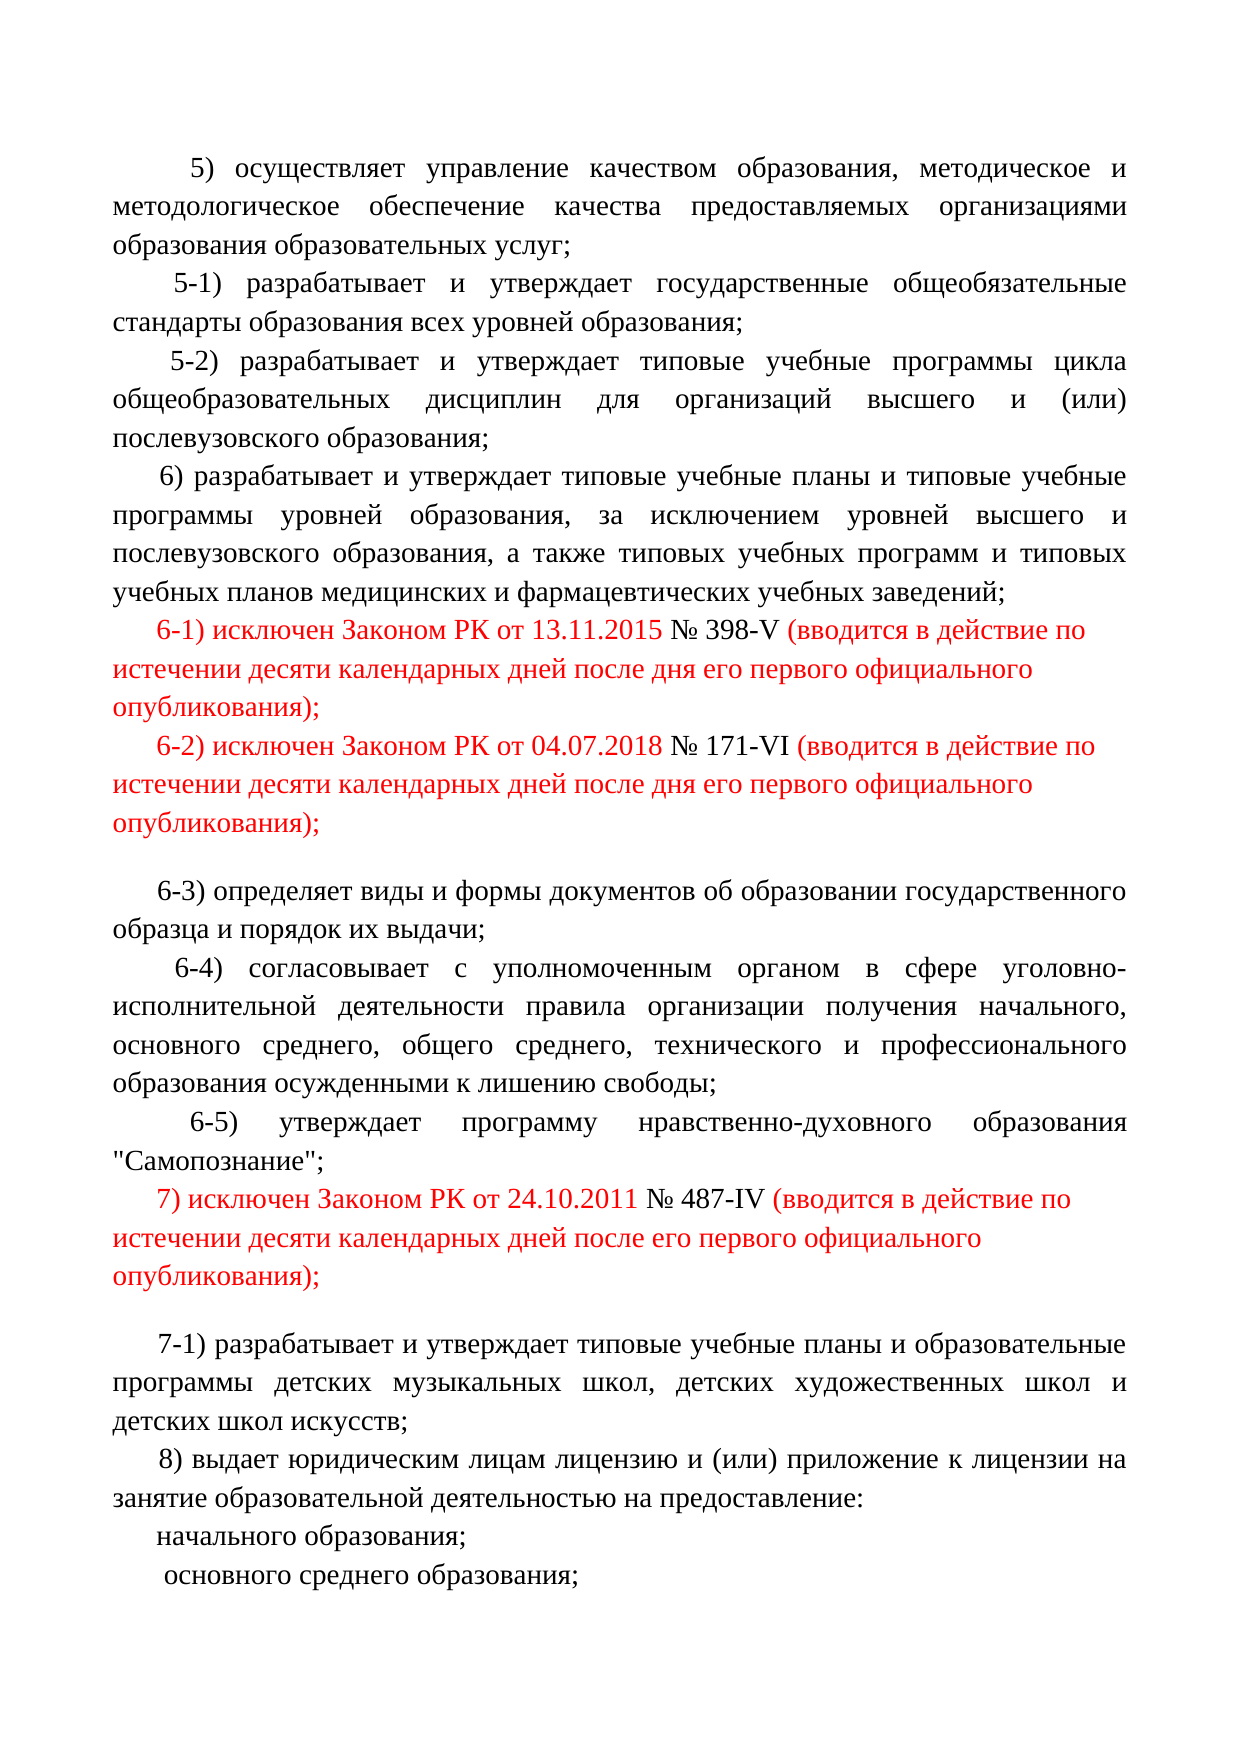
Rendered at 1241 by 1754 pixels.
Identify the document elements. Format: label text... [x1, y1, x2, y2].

text 5-2) разрабатывает и утверждает типовые учебные программы цикла общеобразовательных дисциплин для организаций высшего и (или) послевузовского образования; [112, 343, 1128, 453]
text 8) выдает юридическим лицам лицензию и (или) приложение к лицензии на занятие образовательной деятельностью на предоставление: [112, 1441, 1128, 1513]
text 6-1) исключен Законом РК от 13.11.2015 № 398-V (вводится в действие по истечении десяти календарных дней после дня его первого официального опубликования); 6-2) исключен Законом РК от 04.07.2018 № 171-VI (вводится в действие по истечении десяти календарных дней после дня его первого официального опубликования); [112, 612, 1128, 869]
text 6-5) утверждает программу нравственно-духовного образования "Самопознание"; [112, 1104, 1128, 1176]
text основного среднего образования; [112, 1557, 1128, 1591]
text 7-1) разрабатывает и утверждает типовые учебные планы и образовательные программы детских музыкальных школ, детских художественных школ и детских школ искусств; [112, 1326, 1128, 1436]
text начального образования; [112, 1518, 1128, 1552]
text 6-4) согласовывает с уполномоченным органом в сфере уголовно-исполнительной деятельности правила организации получения начального, основного среднего, общего среднего, технического и профессионального образования осужденными к лишению свободы; [112, 950, 1128, 1099]
text 6) разрабатывает и утверждает типовые учебные планы и типовые учебные программы уровней образования, за исключением уровней высшего и послевузовского образования, а также типовых учебных программ и типовых учебных планов медицинских и фармацевтических учебных заведений; [112, 458, 1128, 607]
text 5-1) разрабатывает и утверждает государственные общеобязательные стандарты образования всех уровней образования; [112, 266, 1128, 338]
text 6-3) определяет виды и формы документов об образовании государственного образца и порядок их выдачи; [112, 873, 1128, 945]
text 5) осуществляет управление качеством образования, методическое и методологическое обеспечение качества предоставляемых организациями образования образовательных услуг; [112, 150, 1128, 261]
text 7) исключен Законом РК от 24.10.2011 № 487-IV (вводится в действие по истечении десяти календарных дней после его первого официального опубликования); [112, 1181, 1128, 1322]
